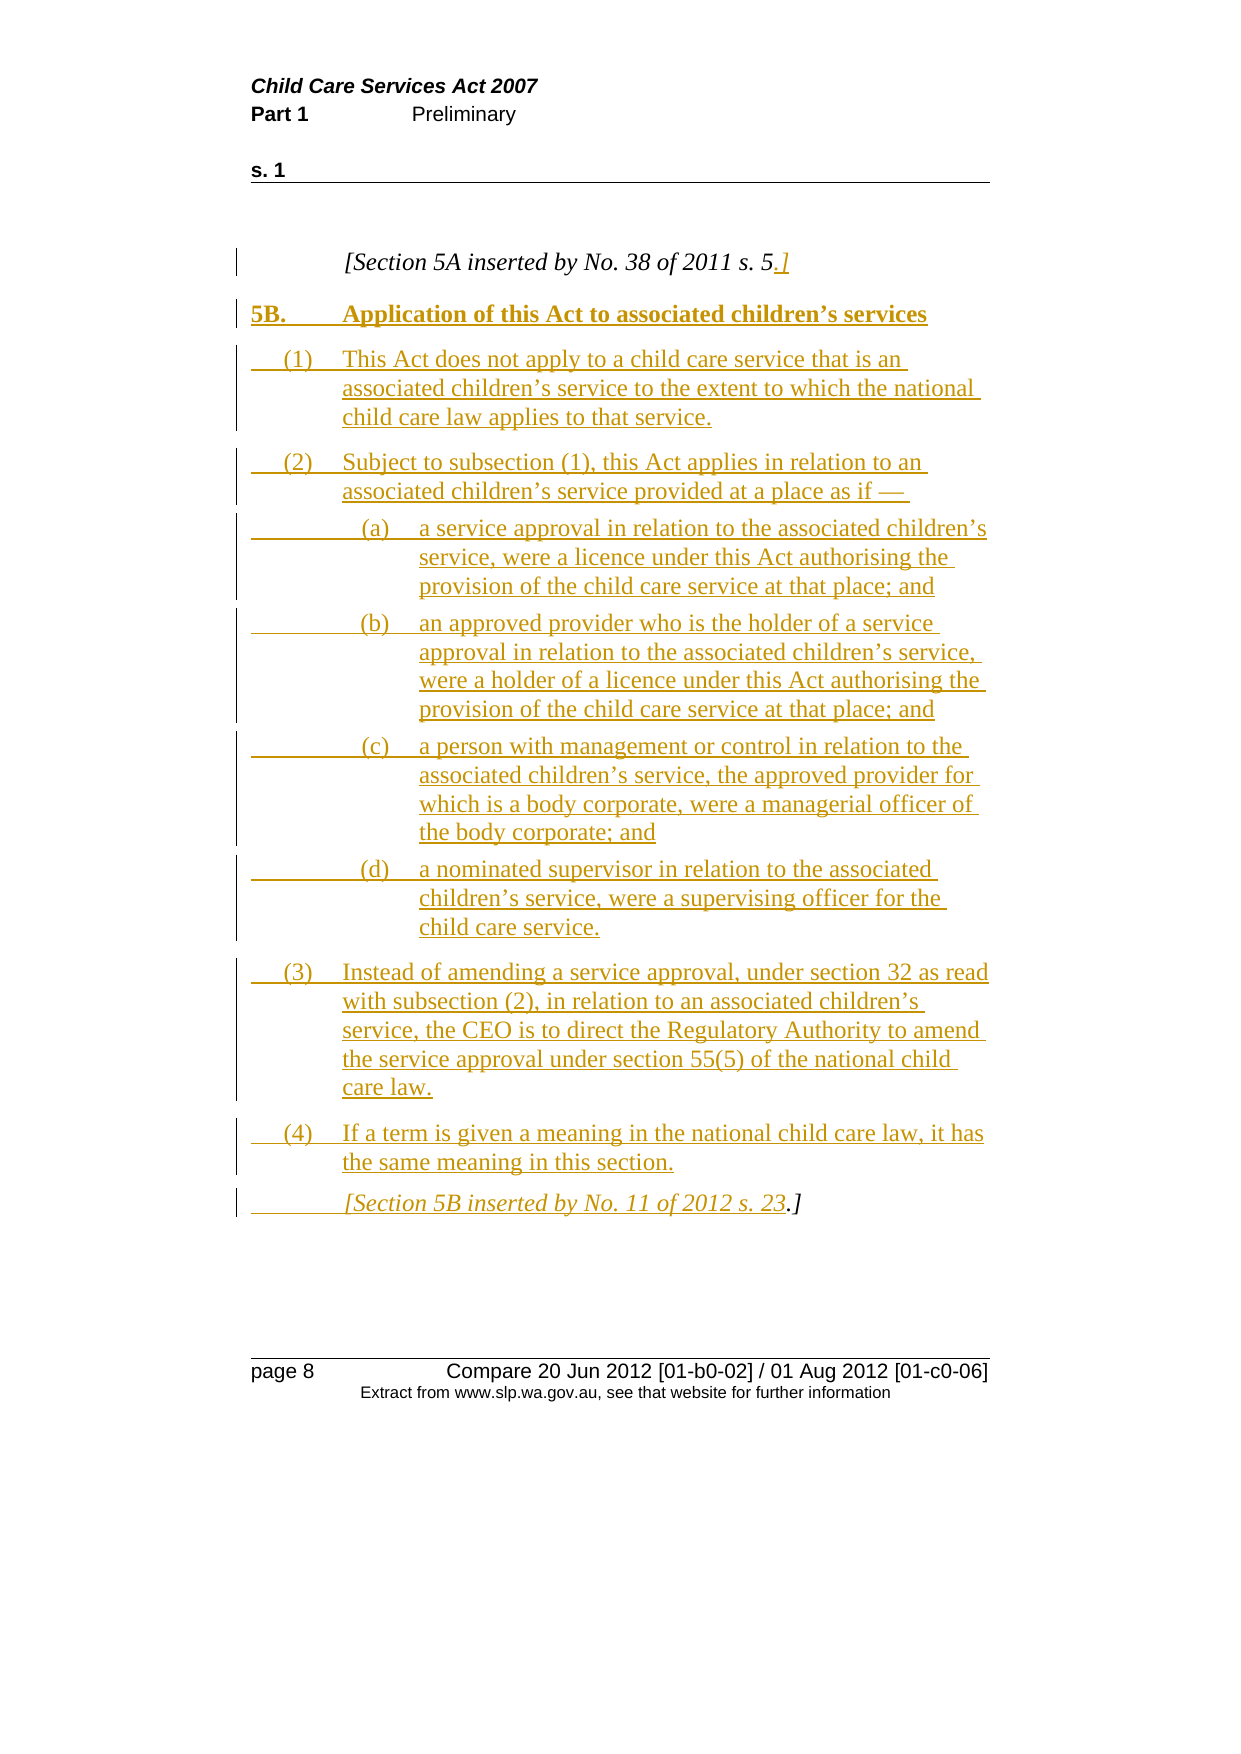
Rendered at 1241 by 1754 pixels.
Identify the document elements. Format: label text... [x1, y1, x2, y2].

text [Section 5A inserted by No. 38 of 2011 s. 5 [251, 247, 990, 276]
text .] [251, 1188, 990, 1217]
